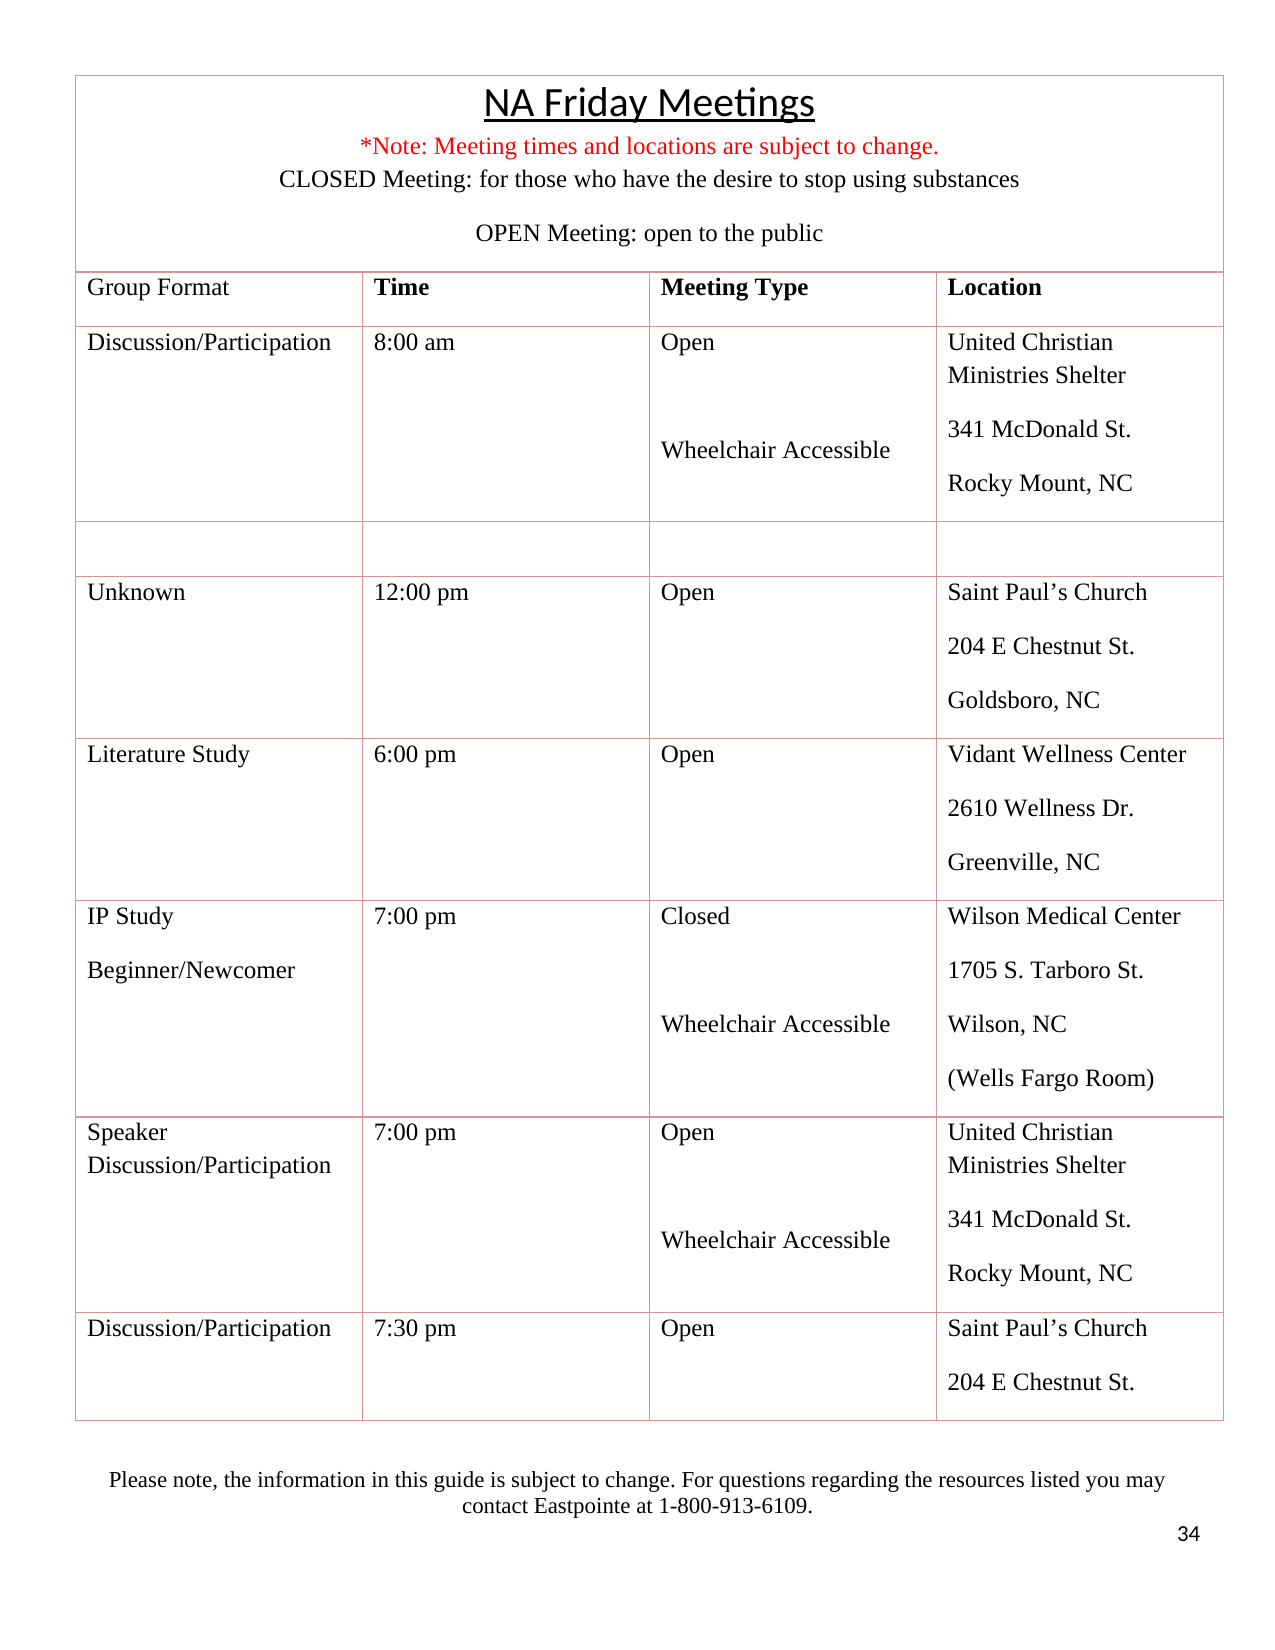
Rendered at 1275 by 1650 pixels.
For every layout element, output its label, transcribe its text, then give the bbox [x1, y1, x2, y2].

table_cell Open [650, 577, 936, 738]
table_cell 7:30 pm [363, 1313, 649, 1420]
table_cell Open [650, 739, 936, 900]
table_cell Closed Wheelchair Accessible [650, 901, 936, 1116]
table_cell Meeting Type [650, 273, 936, 326]
table_cell [363, 522, 649, 576]
table_cell IP Study Beginner/Newcomer [76, 901, 362, 1116]
table_cell Literature Study [76, 739, 362, 900]
table_cell 7:00 pm [363, 1118, 649, 1312]
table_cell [76, 1313, 362, 1420]
table_cell Wilson Medical Center 1705 S. Tarboro St. Wilson, NC (Wells Fargo Room) [937, 901, 1223, 1116]
table_cell Location [937, 273, 1223, 326]
table_cell 7:00 pm [363, 901, 649, 1116]
table_cell Open [650, 1313, 936, 1420]
table_cell Group Format [76, 273, 362, 326]
table_cell Vidant Wellness Center 2610 Wellness Dr. Greenville, NC [937, 739, 1223, 900]
table_cell United Christian Ministries Shelter 341 McDonald St. Rocky Mount, NC [937, 1118, 1223, 1312]
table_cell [937, 1313, 1223, 1420]
table_cell [76, 522, 362, 576]
table_cell 12:00 pm [363, 577, 649, 738]
table_cell Saint Paul’s Church 204 E Chestnut St. Goldsboro, NC [937, 577, 1223, 738]
table_cell Speaker Discussion/Participation [76, 1118, 362, 1312]
table_cell [650, 522, 936, 576]
table_cell Open Wheelchair Accessible [650, 1118, 936, 1312]
table_header NA Friday Meetings *Note: Meeting times and locations are subject to change. CLOSED Meeting: for those who have the desire to stop using substances OPEN Meeting: open to the public [76, 76, 1223, 271]
table_cell Time [363, 273, 649, 326]
table_cell United Christian Ministries Shelter 341 McDonald St. Rocky Mount, NC [937, 327, 1223, 521]
table_cell Open Wheelchair Accessible [650, 327, 936, 521]
table_cell Unknown [76, 577, 362, 738]
table_cell 8:00 am [363, 327, 649, 521]
table_cell 6:00 pm [363, 739, 649, 900]
table_cell [937, 522, 1223, 576]
table_cell Discussion/Participation [76, 327, 362, 521]
